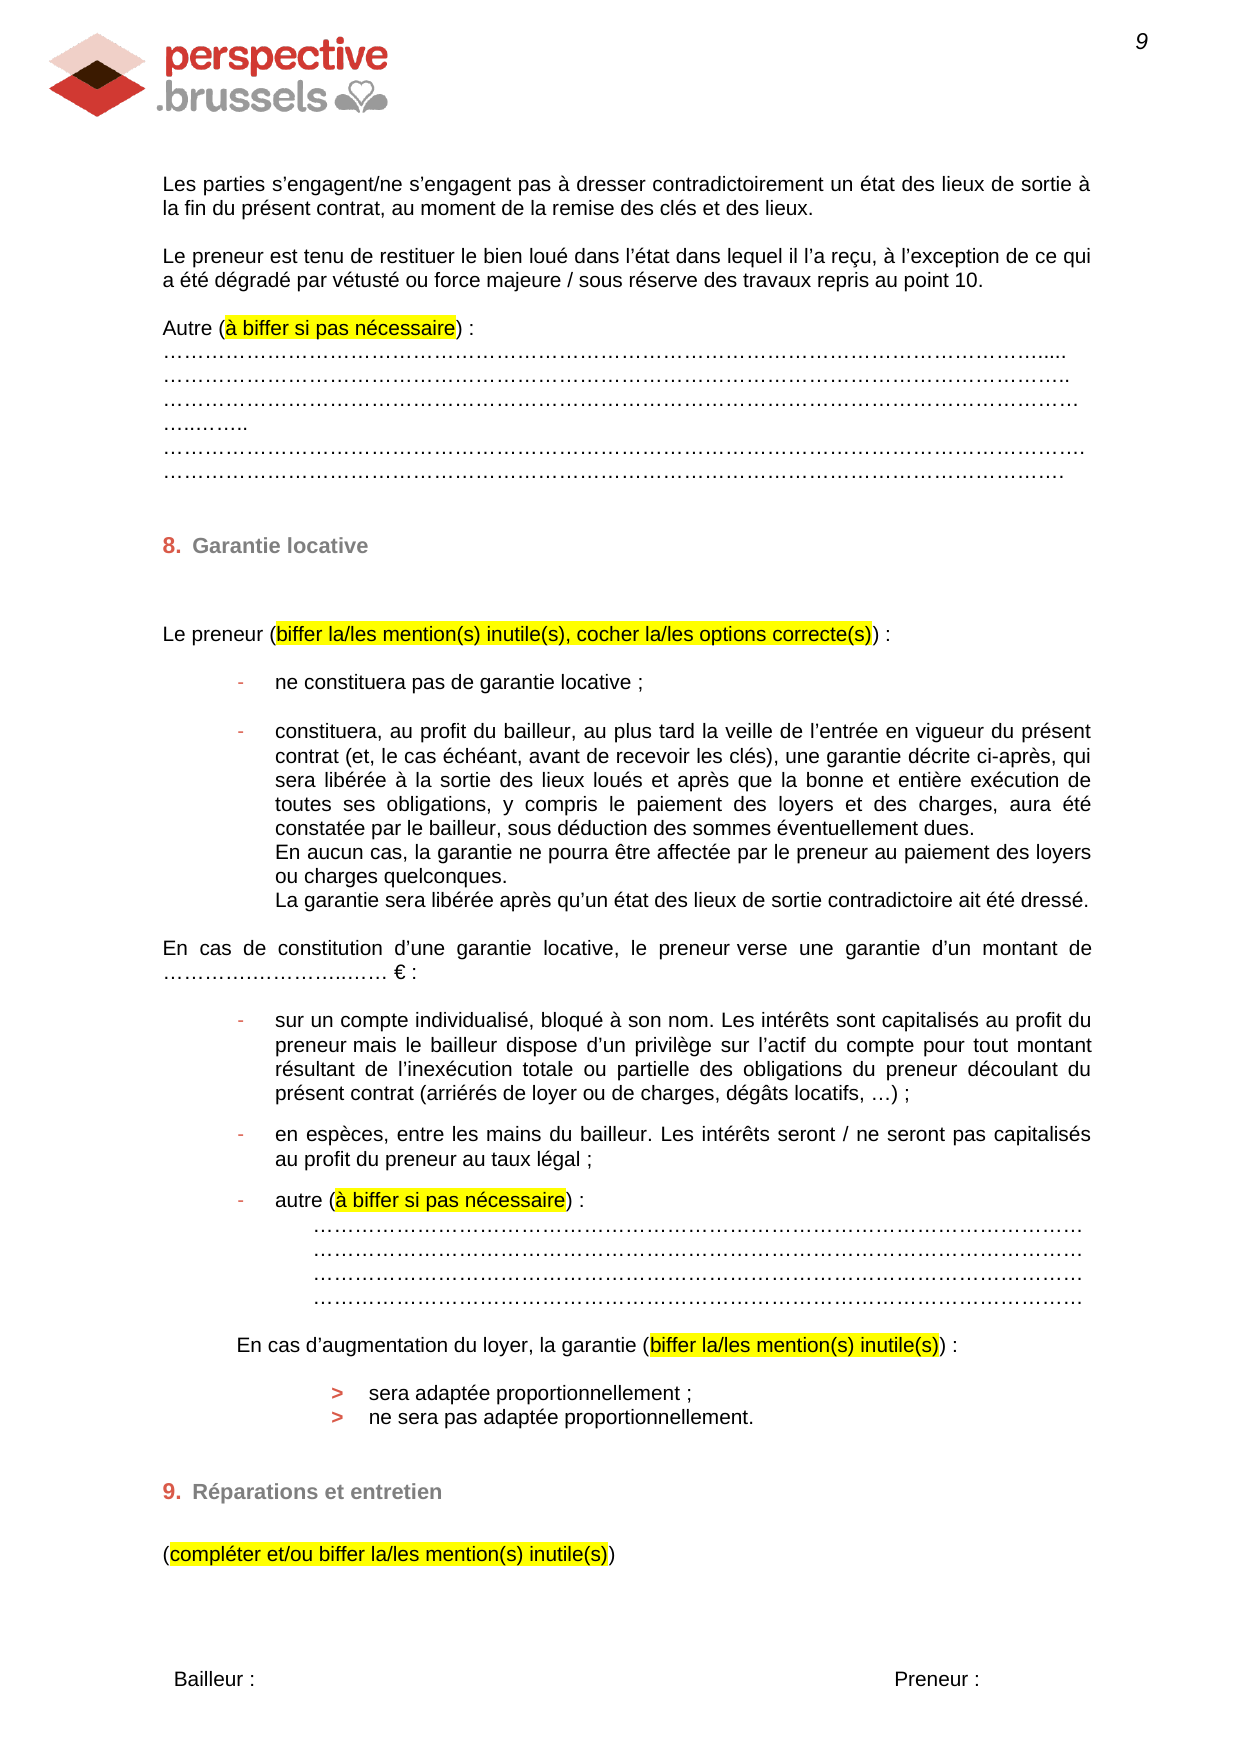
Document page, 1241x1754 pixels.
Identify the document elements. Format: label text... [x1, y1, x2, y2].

text La garantie sera libérée après qu’un état des lieux de sortie contradictoire ait été dressé. [275, 888, 1092, 912]
text En cas d’augmentation du loyer, la garantie (biffer la/les mention(s) inutile(s)) : [236, 1333, 650, 1357]
list constituera, au profit du bailleur, au plus tard la veille de l’entrée en vigueur du présent contrat (et, le cas échéant, avant de recevoir les clés), une garantie décrite ci-après, qui sera libérée à la sortie des lieux loués et après que la bonne et entière exécution de toutes ses obligations, y compris le paiement des loyers et des charges, aura été constatée par le bailleur, sous déduction des sommes éventuellement dues. [237, 719, 1092, 840]
list sera adaptée proportionnellement ; [331, 1381, 1092, 1405]
subtitle Réparations et entretien [162, 1478, 1092, 1504]
text Le preneur est tenu de restituer le bien loué dans l’état dans lequel il l’a reçu, à l’exception de ce qui a été dégradé par vétusté ou force majeure / sous réserve des travaux repris au point 10. [162, 243, 1092, 291]
subtitle Garantie locative [162, 532, 1092, 558]
list ne constituera pas de garantie locative ; [237, 669, 1092, 695]
text Le preneur (biffer la/les mention(s) inutile(s), cocher la/les options correcte(s)) : [872, 621, 1092, 645]
text (compléter et/ou biffer la/les mention(s) inutile(s)) [608, 1542, 1092, 1566]
text ………………………………………………………………………………………………………………………………………………………………………………………………………………………………………………………………………………………………………………………………………………………………………………………………………… [312, 1213, 1092, 1309]
text ……………………………………………………………………………………………………………….....…………………………………………………………………………………………………………………..………………………………………………………………………………………………………………………..……..…………………………………………………………………………………………………………………….…………………………………………………………………………………………………………………. [162, 339, 1092, 483]
text En cas de constitution d’une garantie locative, le preneur verse une garantie d’un montant de ………….…………..…… € : [162, 936, 1092, 984]
list autre (à biffer si pas nécessaire) : [237, 1188, 1092, 1213]
text En aucun cas, la garantie ne pourra être affectée par le preneur au paiement des loyers ou charges quelconques. [275, 840, 1092, 888]
list sur un compte individualisé, bloqué à son nom. Les intérêts sont capitalisés au profit du preneur mais le bailleur dispose d’un privilège sur l’actif du compte pour tout montant résultant de l’inexécution totale ou partielle des obligations du preneur découlant du présent contrat (arriérés de loyer ou de charges, dégâts locatifs, …) ; [237, 1008, 1092, 1105]
list ne sera pas adaptée proportionnellement. [331, 1405, 1092, 1429]
list en espèces, entre les mains du bailleur. Les intérêts seront / ne seront pas capitalisés au profit du preneur au taux légal ; [237, 1122, 1092, 1171]
text Les parties s’engagent/ne s’engagent pas à dresser contradictoirement un état des lieux de sortie à la fin du présent contrat, au moment de la remise des clés et des lieux. [162, 172, 1092, 219]
text Autre (à biffer si pas nécessaire) : [456, 315, 1092, 339]
picture [48, 32, 388, 117]
